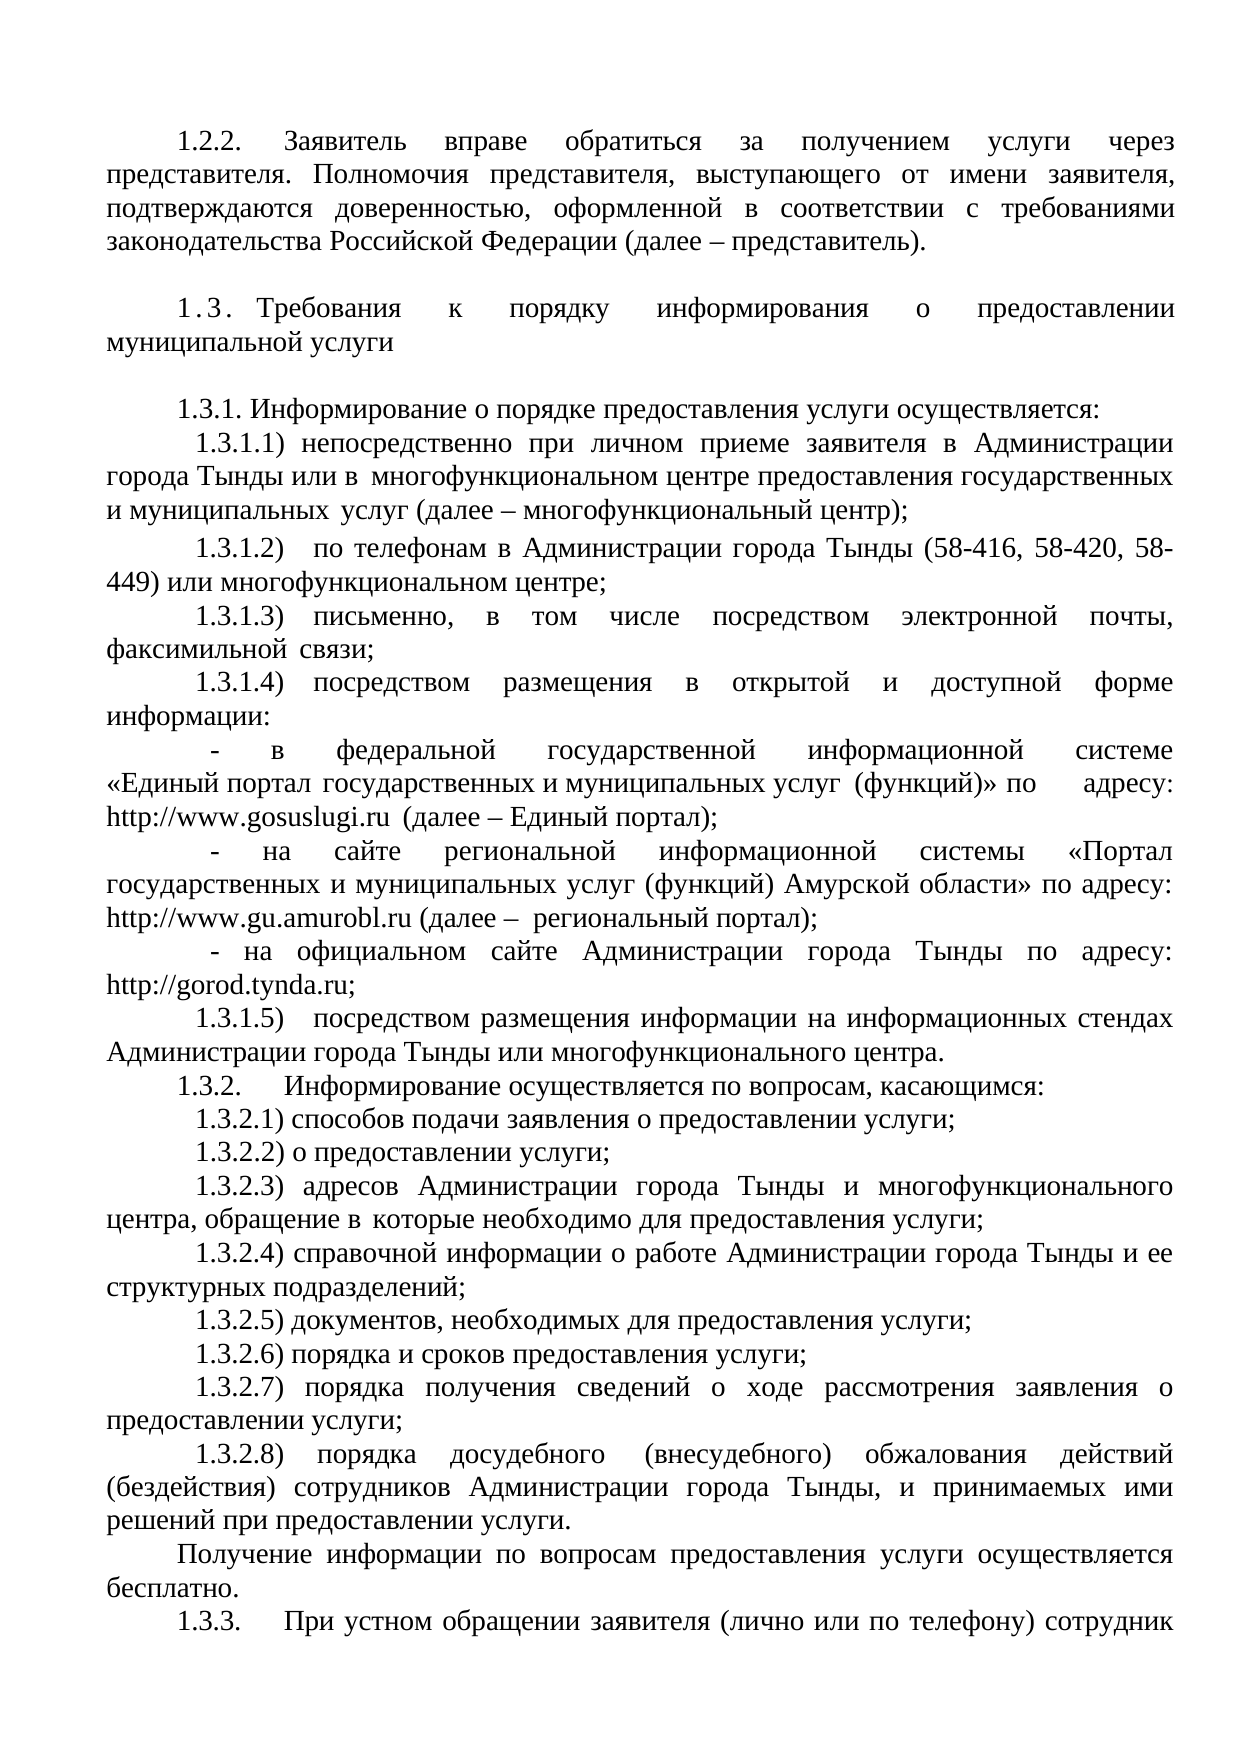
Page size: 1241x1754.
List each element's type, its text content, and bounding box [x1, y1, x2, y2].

text 1.3.2.4) справочной информации о работе Администрации города Тынды и ее структурных подразделений; [106, 1235, 1173, 1302]
list по телефонам в Администрации города Тынды (58-416, 58-420, 58-449) или многофункциональном центре; [106, 531, 1173, 598]
text 1.3.2.2) o предоставлении услуги; [106, 1135, 1173, 1168]
list посредством размещения в открытой и доступной форме информации: [106, 665, 1173, 732]
text - на официальном сайте Администрации города Тынды по адресу: http://gorod.tynda.ru; [106, 933, 1173, 1000]
list посредством размещения информации на информационных стендах Администрации города Тынды или многофункционального центра. [106, 1001, 1173, 1068]
text 1.3.2.5) документов, необходимых для предоставления услуги; [106, 1302, 1173, 1336]
text 1.3.2.6) порядка и сроков предоставления услуги; [106, 1336, 1173, 1369]
text 1.3.2.8) порядка досудебного (внесудебного) обжалования действий (бездействия) сотрудников Администрации города Тынды, и принимаемых ими решений при предоставлении услуги. [106, 1437, 1173, 1536]
text 1.3.2.7) порядка получения сведений о ходе рассмотрения заявления о предоставлении услуги; [106, 1369, 1173, 1437]
text 1.3.2.1) способов подачи заявления о предоставлении услуги; [106, 1101, 1173, 1135]
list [106, 1603, 1173, 1637]
text 1.3.1.1) непосредственно при личном приеме заявителя в Администрации города Тынды или в многофункциональном центре предоставления государственных и муниципальных услуг (далее – многофункциональный центр); [106, 425, 1173, 526]
text Получение информации по вопросам предоставления услуги осуществляется бесплатно. [106, 1536, 1173, 1603]
text 1.3.1. Информирование о порядке предоставления услуги осуществляется: [106, 391, 1173, 425]
text - на сайте региональной информационной системы «Портал государственных и муниципальных услуг (функций) Амурской области» по адресу: http://www.gu.amurobl.ru (далее – региональный портал); [106, 833, 1173, 933]
list Заявитель вправе обратиться за получением услуги через представителя. Полномочия представителя, выступающего от имени заявителя, подтверждаются доверенностью, оформленной в соответствии с требованиями законодательства Российской Федерации (далее – представитель). [106, 123, 1175, 257]
subtitle Требования к порядку информирования о предоставлении муниципальной услуги [106, 291, 1175, 358]
text 1.3.2.3) адресов Администрации города Тынды и многофункционального центра, обращение в которые необходимо для предоставления услуги; [106, 1168, 1173, 1235]
list Информирование осуществляется по вопросам, касающимся: [106, 1068, 1173, 1101]
text - в федеральной государственной информационной системе «Единый портал государственных и муниципальных услуг (функций)» по адресу: http://www.gosuslugi.ru (далее – Единый портал); [106, 732, 1173, 832]
list письменно, в том числе посредством электронной почты, факсимильной связи; [106, 598, 1173, 665]
